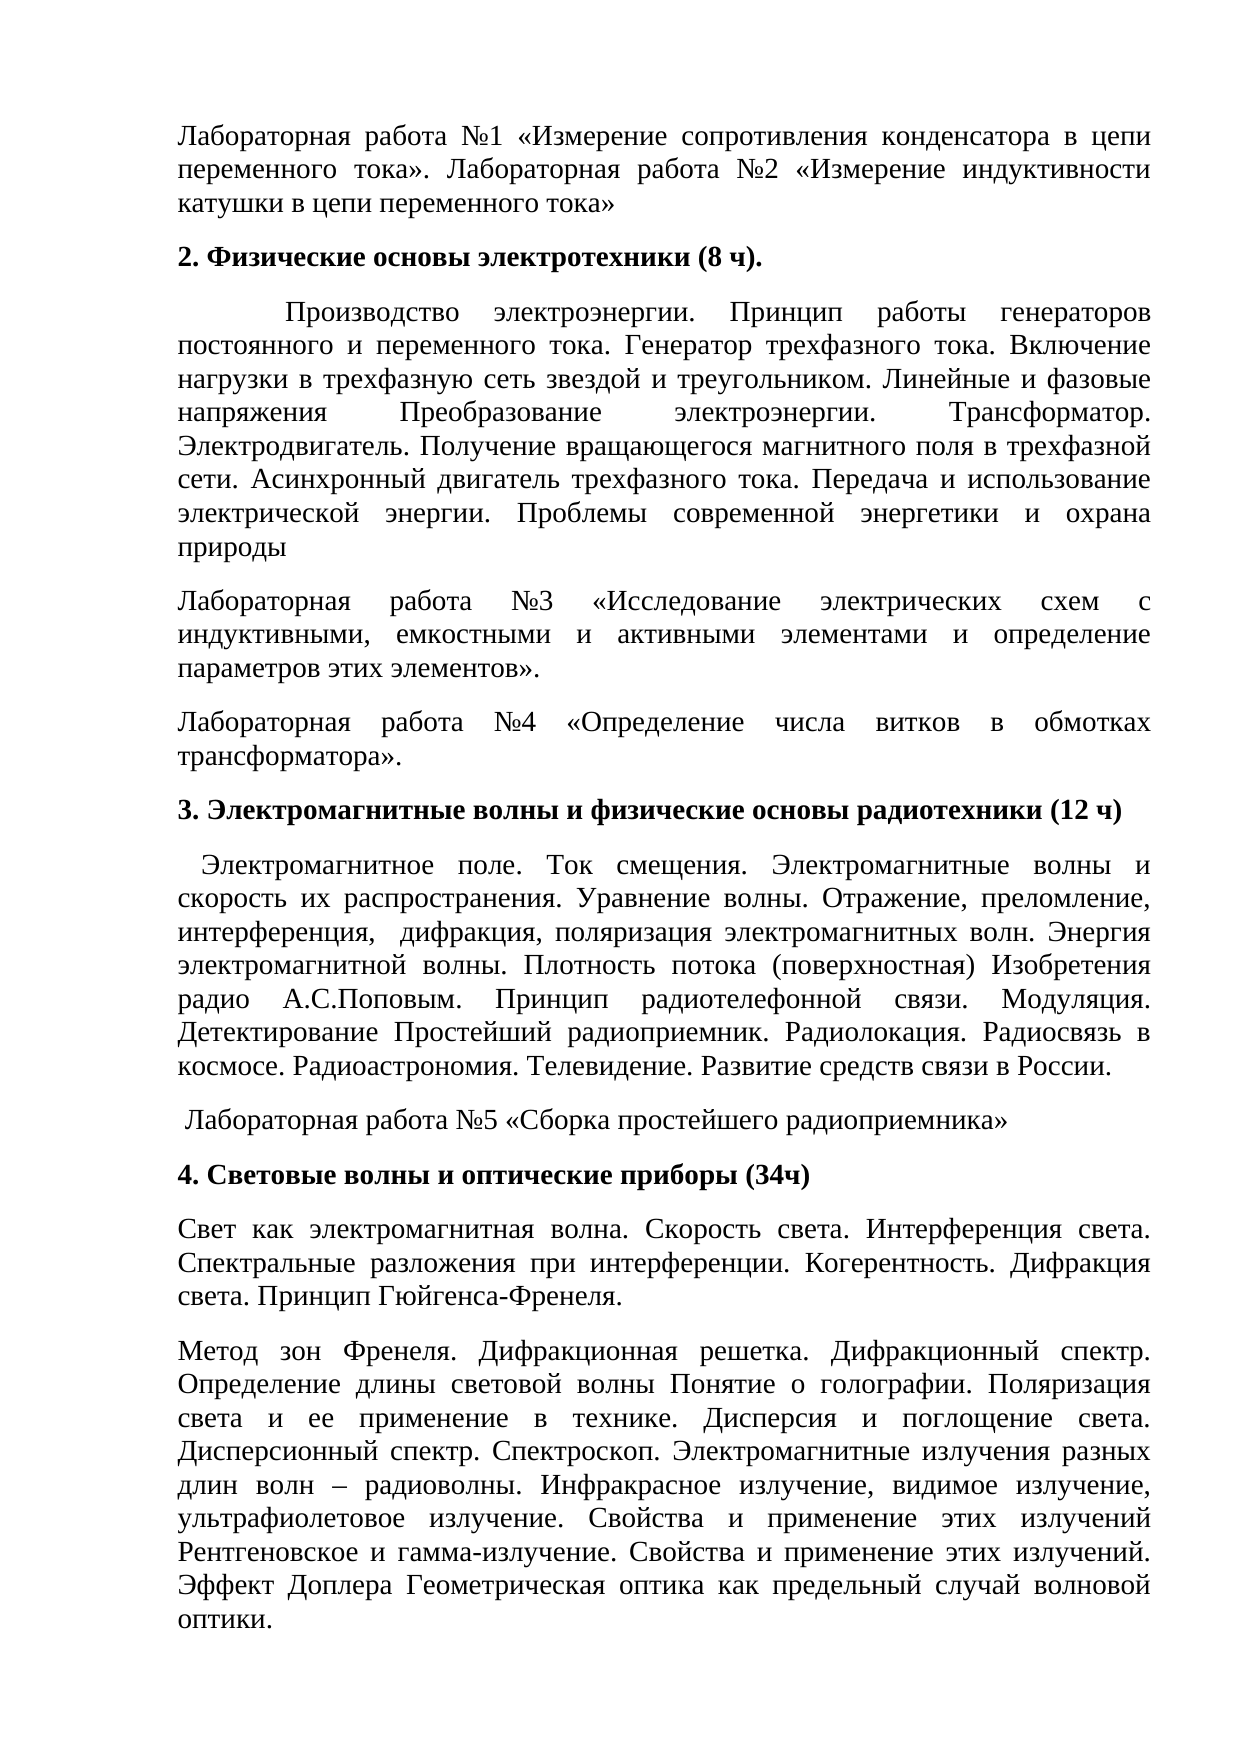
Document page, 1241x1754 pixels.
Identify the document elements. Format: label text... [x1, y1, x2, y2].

text Свет как электромагнитная волна. Скорость света. Интерференция света. Спектральные разложения при интерференции. Когерентность. Дифракция света. Принцип Гюйгенса-Френеля. [177, 1211, 1152, 1312]
text Лабораторная работа №3 «Исследование электрических схем с индуктивными, емкостными и активными элементами и определение параметров этих элементов». [177, 583, 1152, 684]
text 4. Световые волны и оптические приборы (34ч) [177, 1157, 1152, 1190]
text 3. Электромагнитные волны и физические основы радиотехники (12 ч) [177, 792, 1152, 826]
text Метод зон Френеля. Дифракционная решетка. Дифракционный спектр. Определение длины световой волны Понятие о голографии. Поляризация света и ее применение в технике. Дисперсия и поглощение света. Дисперсионный спектр. Спектроскоп. Электромагнитные излучения разных длин волн – радиоволны. Инфракрасное излучение, видимое излучение, ультрафиолетовое излучение. Свойства и применение этих излучений Рентгеновское и гамма-излучение. Свойства и применение этих излучений. Эффект Доплера Геометрическая оптика как предельный случай волновой оптики. [177, 1333, 1152, 1634]
text Лабораторная работа №4 «Определение числа витков в обмотках трансформатора». [177, 704, 1152, 772]
text Электромагнитное поле. Ток смещения. Электромагнитные волны и скорость их распространения. Уравнение волны. Отражение, преломление, интерференция, дифракция, поляризация электромагнитных волн. Энергия электромагнитной волны. Плотность потока (поверхностная) Изобретения радио А.С.Поповым. Принцип радиотелефонной связи. Модуляция. Детектирование Простейший радиоприемник. Радиолокация. Радиосвязь в космосе. Радиоастрономия. Телевидение. Развитие средств связи в России. [177, 847, 1152, 1082]
text Лабораторная работа №5 «Сборка простейшего радиоприемника» [177, 1102, 1152, 1136]
text Лабораторная работа №1 «Измерение сопротивления конденсатора в цепи переменного тока». Лабораторная работа №2 «Измерение индуктивности катушки в цепи переменного тока» [177, 118, 1152, 219]
text Производство электроэнергии. Принцип работы генераторов постоянного и переменного тока. Генератор трехфазного тока. Включение нагрузки в трехфазную сеть звездой и треугольником. Линейные и фазовые напряжения Преобразование электроэнергии. Трансформатор. Электродвигатель. Получение вращающегося магнитного поля в трехфазной сети. Асинхронный двигатель трехфазного тока. Передача и использование электрической энергии. Проблемы современной энергетики и охрана природы [177, 294, 1152, 562]
text 2. Физические основы электротехники (8 ч). [177, 239, 1152, 273]
